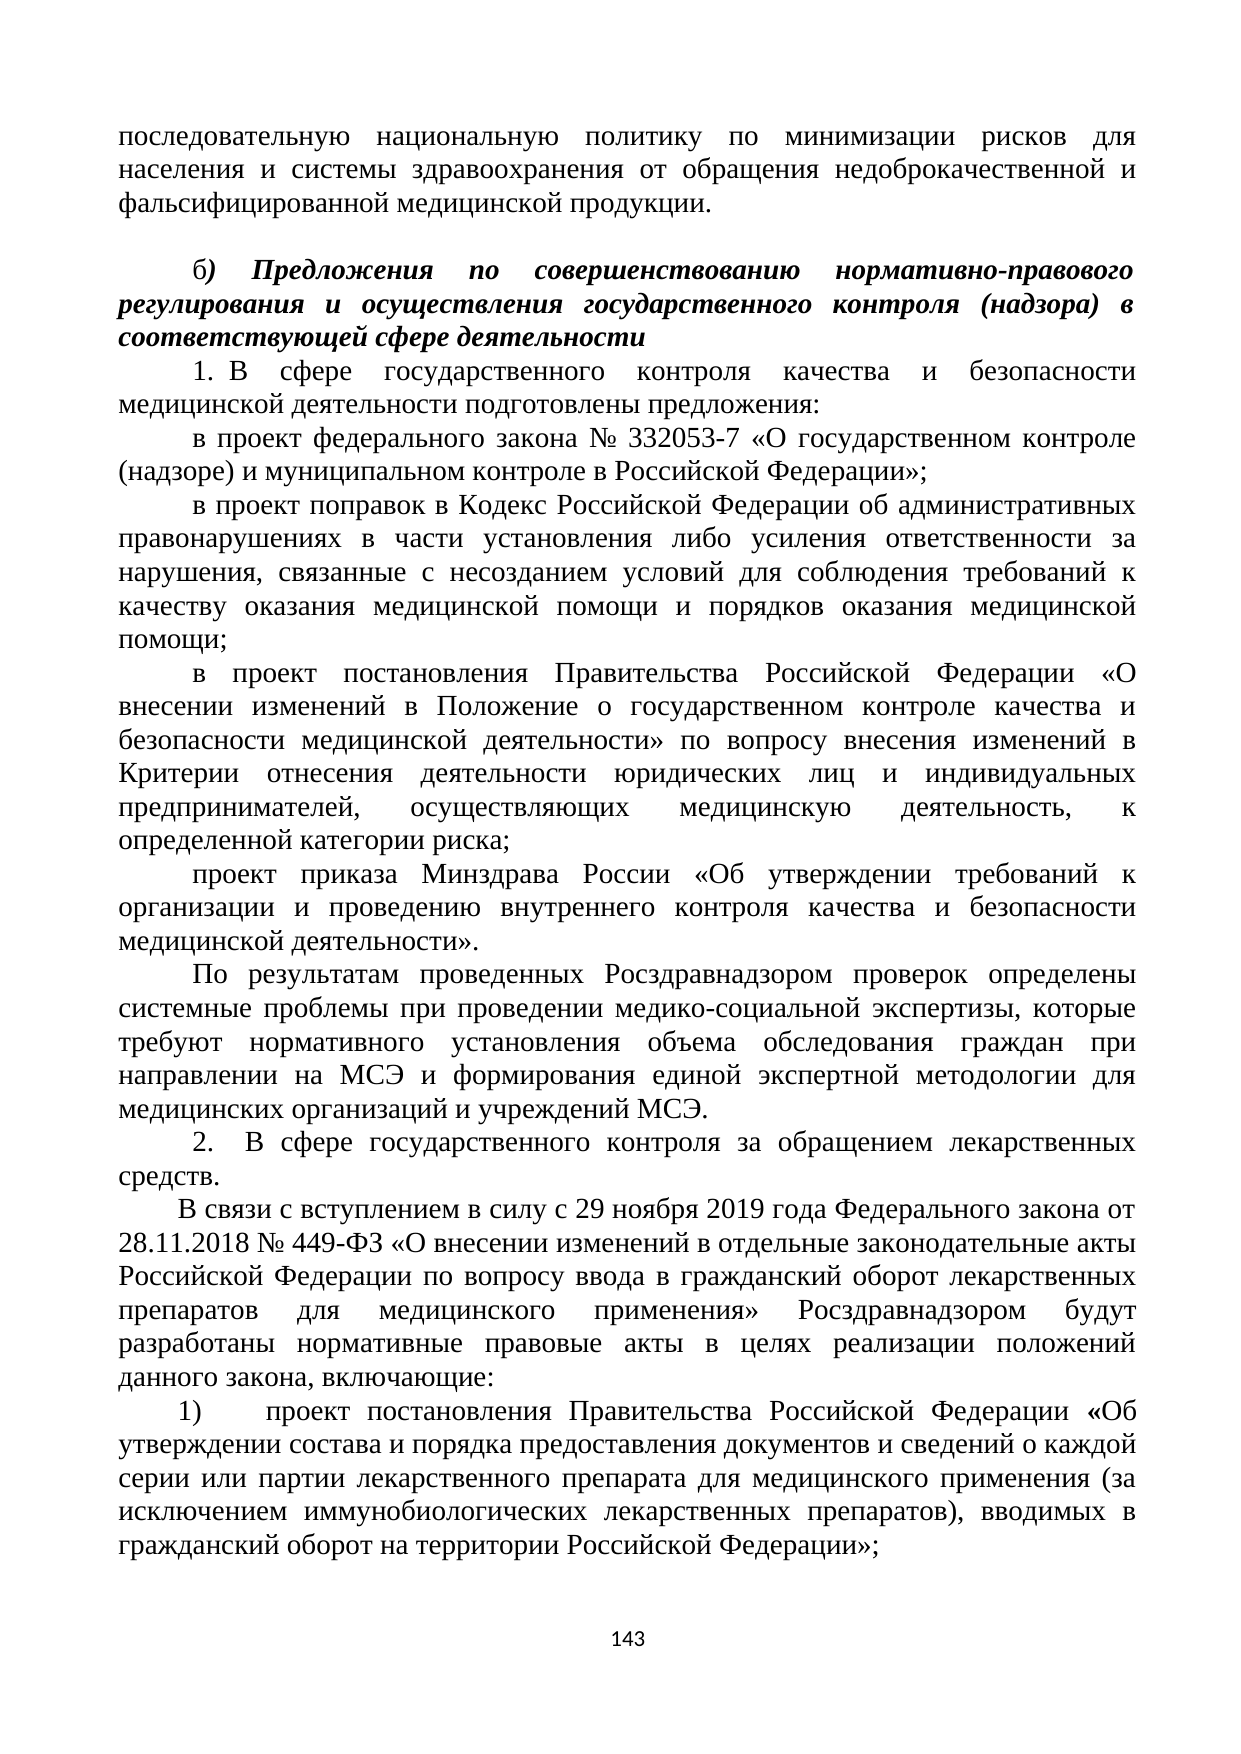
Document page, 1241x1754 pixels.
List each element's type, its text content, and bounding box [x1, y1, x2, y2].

text в проект федерального закона № 332053-7 «О государственном контроле (надзоре) и муниципальном контроле в Российской Федерации»; [118, 420, 1137, 487]
text в проект постановления Правительства Российской Федерации «О внесении изменений в Положение о государственном контроле качества и безопасности медицинской деятельности» по вопросу внесения изменений в Критерии отнесения деятельности юридических лиц и индивидуальных предпринимателей, осуществляющих медицинскую деятельность, к определенной категории риска; [118, 655, 1137, 856]
text в проект поправок в Кодекс Российской Федерации об административных правонарушениях в части установления либо усиления ответственности за нарушения, связанные с несозданием условий для соблюдения требований к качеству оказания медицинской помощи и порядков оказания медицинской помощи; [118, 487, 1137, 655]
text проект приказа Минздрава России «Об утверждении требований к организации и проведению внутреннего контроля качества и безопасности медицинской деятельности». [118, 856, 1137, 957]
list проект постановления Правительства Российской Федерации «Об утверждении состава и порядка предоставления документов и сведений о каждой серии или партии лекарственного препарата для медицинского применения (за исключением иммунобиологических лекарственных препаратов), вводимых в гражданский оборот на территории Российской Федерации»; [118, 1393, 1137, 1560]
text По результатам проведенных Росздравнадзором проверок определены системные проблемы при проведении медико-социальной экспертизы, которые требуют нормативного установления объема обследования граждан при направлении на МСЭ и формирования единой экспертной методологии для медицинских организаций и учреждений МСЭ. [118, 957, 1137, 1124]
text В связи с вступлением в силу с 29 ноября 2019 года Федерального закона от 28.11.2018 № 449-ФЗ «О внесении изменений в отдельные законодательные акты Российской Федерации по вопросу ввода в гражданский оборот лекарственных препаратов для медицинского применения» Росздравнадзором будут разработаны нормативные правовые акты в целях реализации положений данного закона, включающие: [118, 1191, 1137, 1393]
text б) Предложения по совершенствованию нормативно-правового регулирования и осуществления государственного контроля (надзора) в соответствующей сфере деятельности [118, 252, 1137, 353]
text 2. В сфере государственного контроля за обращением лекарственных средств. [118, 1124, 1137, 1191]
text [118, 118, 1137, 219]
text 1. В сфере государственного контроля качества и безопасности медицинской деятельности подготовлены предложения: [118, 353, 1137, 420]
